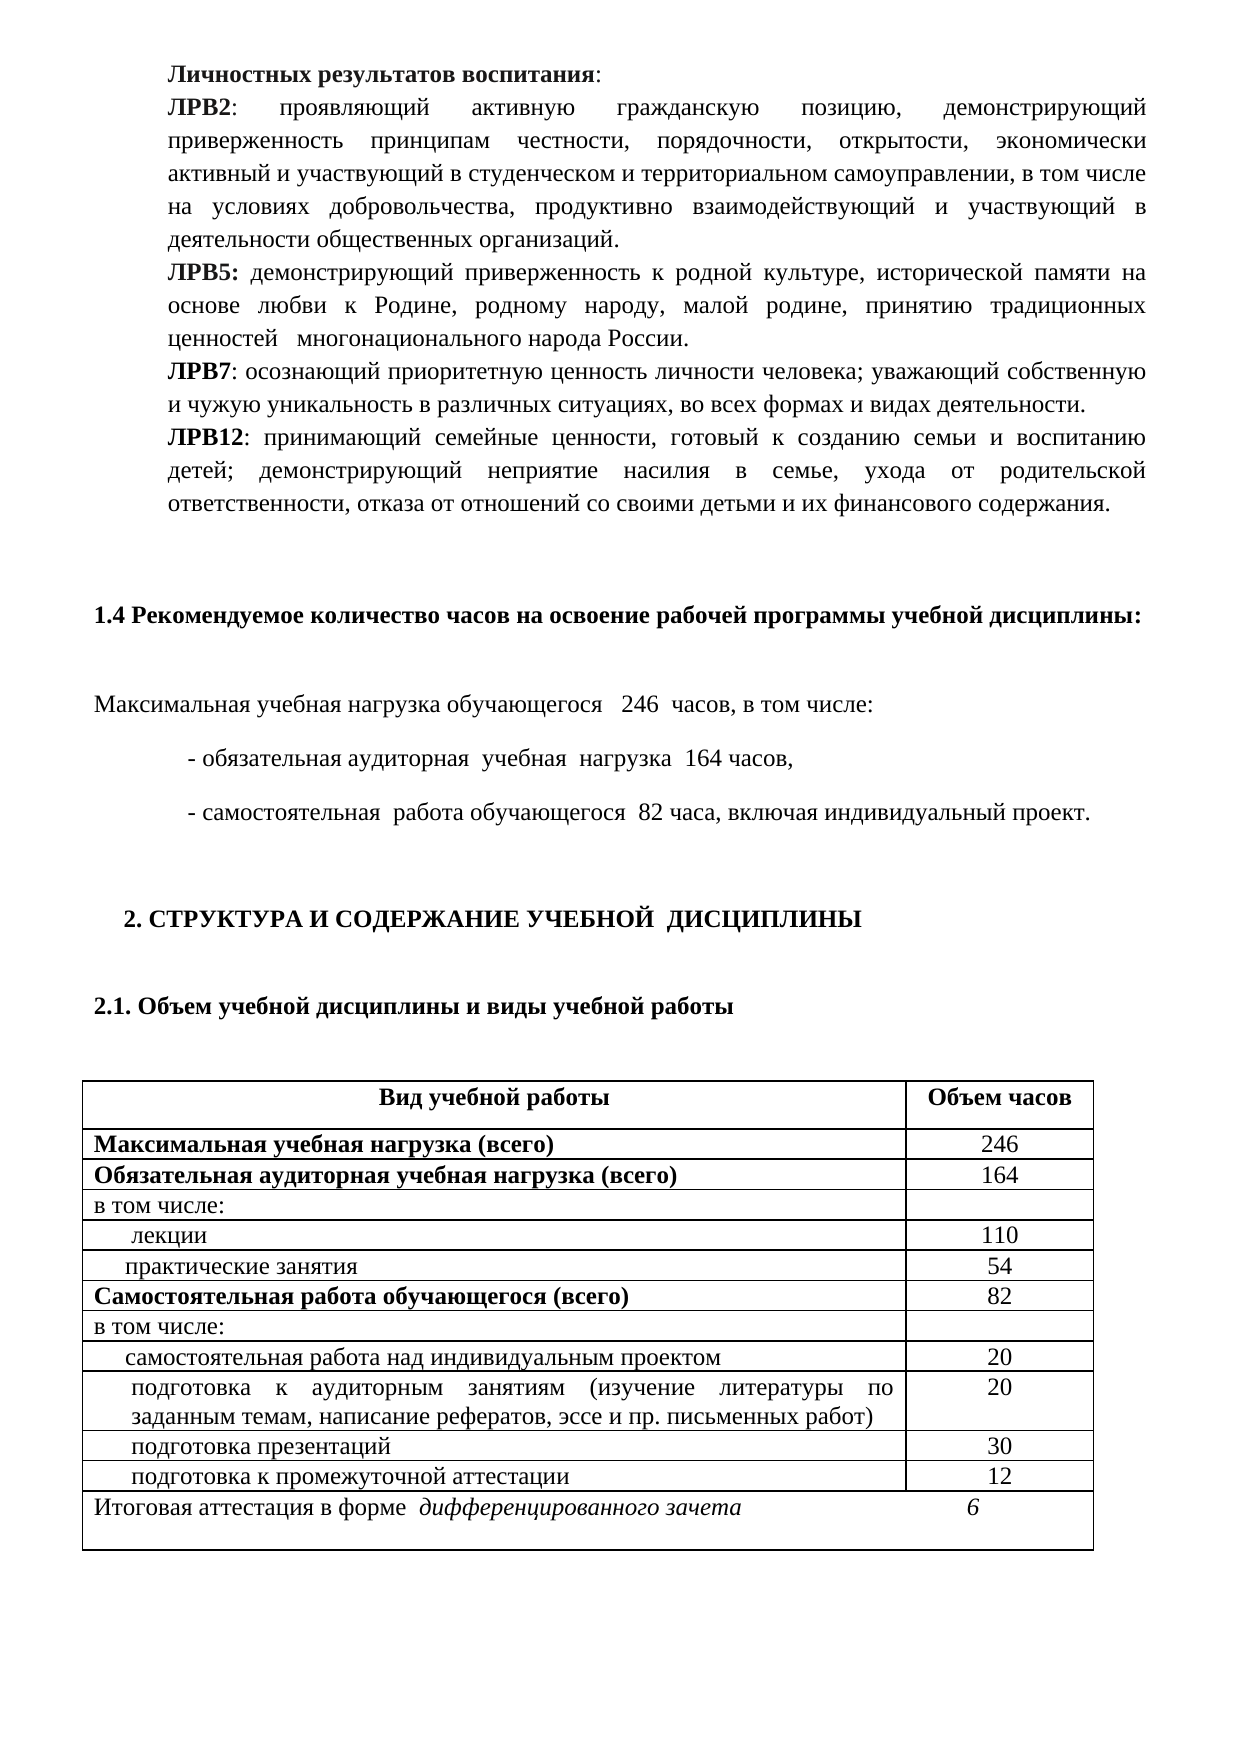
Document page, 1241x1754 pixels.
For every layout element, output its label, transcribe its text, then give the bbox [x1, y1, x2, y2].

table_cell 12 [907, 1461, 1093, 1490]
table_header Объем часов [907, 1082, 1093, 1128]
table_cell Обязательная аудиторная учебная нагрузка (всего) [83, 1160, 905, 1188]
table_cell самостоятельная работа над индивидуальным проектом [83, 1342, 905, 1370]
text Максимальная учебная нагрузка обучающегося 246 часов, в том числе: [94, 689, 1152, 718]
text - обязательная аудиторная учебная нагрузка 164 часов, [94, 743, 1152, 772]
table_cell в том числе: [83, 1190, 905, 1219]
table_cell Итоговая аттестация в форме дифференцированного зачета 6 [83, 1492, 1093, 1549]
table_cell 54 [907, 1251, 1093, 1279]
text ЛРВ2: проявляющий активную гражданскую позицию, демонстрирующий приверженность принципам честности, порядочности, открытости, экономически активный и участвующий в студенческом и территориальном самоуправлении, в том числе на условиях добровольчества, продуктивно взаимодействующий и участвующий в деятельности общественных организаций. [168, 92, 1147, 253]
table_cell 110 [907, 1221, 1093, 1249]
table_header Вид учебной работы [83, 1082, 905, 1128]
table_cell практические занятия [83, 1251, 905, 1279]
list 2. СТРУКТУРА И СОДЕРЖАНИЕ УЧЕБНОЙ ДИСЦИПЛИНЫ [94, 904, 1152, 933]
table_cell 20 [907, 1372, 1093, 1429]
table_cell 82 [907, 1281, 1093, 1310]
text ЛРВ7: осознающий приоритетную ценность личности человека; уважающий собственную и чужую уникальность в различных ситуациях, во всех формах и видах деятельности. [168, 356, 1147, 418]
table_cell Самостоятельная работа обучающегося (всего) [83, 1281, 905, 1310]
table_cell 20 [907, 1342, 1093, 1370]
table_cell 246 [907, 1130, 1093, 1158]
list 2.1. Объем учебной дисциплины и виды учебной работы [94, 991, 1152, 1020]
table_cell в том числе: [83, 1311, 905, 1340]
text Личностных результатов воспитания: [168, 59, 1147, 88]
text ЛРВ5: демонстрирующий приверженность к родной культуре, исторической памяти на основе любви к Родине, родному народу, малой родине, принятию традиционных ценностей многонационального народа России. [168, 257, 1147, 352]
list 1.4 Рекомендуемое количество часов на освоение рабочей программы учебной дисциплины: [94, 600, 1152, 629]
table_cell Максимальная учебная нагрузка (всего) [83, 1130, 905, 1158]
table_cell 164 [907, 1160, 1093, 1188]
table_cell подготовка презентаций [83, 1431, 905, 1460]
text - самостоятельная работа обучающегося 82 часа, включая индивидуальный проект. [94, 797, 1152, 825]
text ЛРВ12: принимающий семейные ценности, готовый к созданию семьи и воспитанию детей; демонстрирующий неприятие насилия в семье, ухода от родительской ответственности, отказа от отношений со своими детьми и их финансового содержания. [168, 422, 1147, 517]
table_cell подготовка к аудиторным занятиям (изучение литературы по заданным темам, написание рефератов, эссе и пр. письменных работ) [83, 1372, 905, 1429]
table_cell 30 [907, 1431, 1093, 1460]
table_cell [907, 1311, 1093, 1340]
table_cell [907, 1190, 1093, 1219]
table_cell лекции [83, 1221, 905, 1249]
table_cell подготовка к промежуточной аттестации [83, 1461, 905, 1490]
